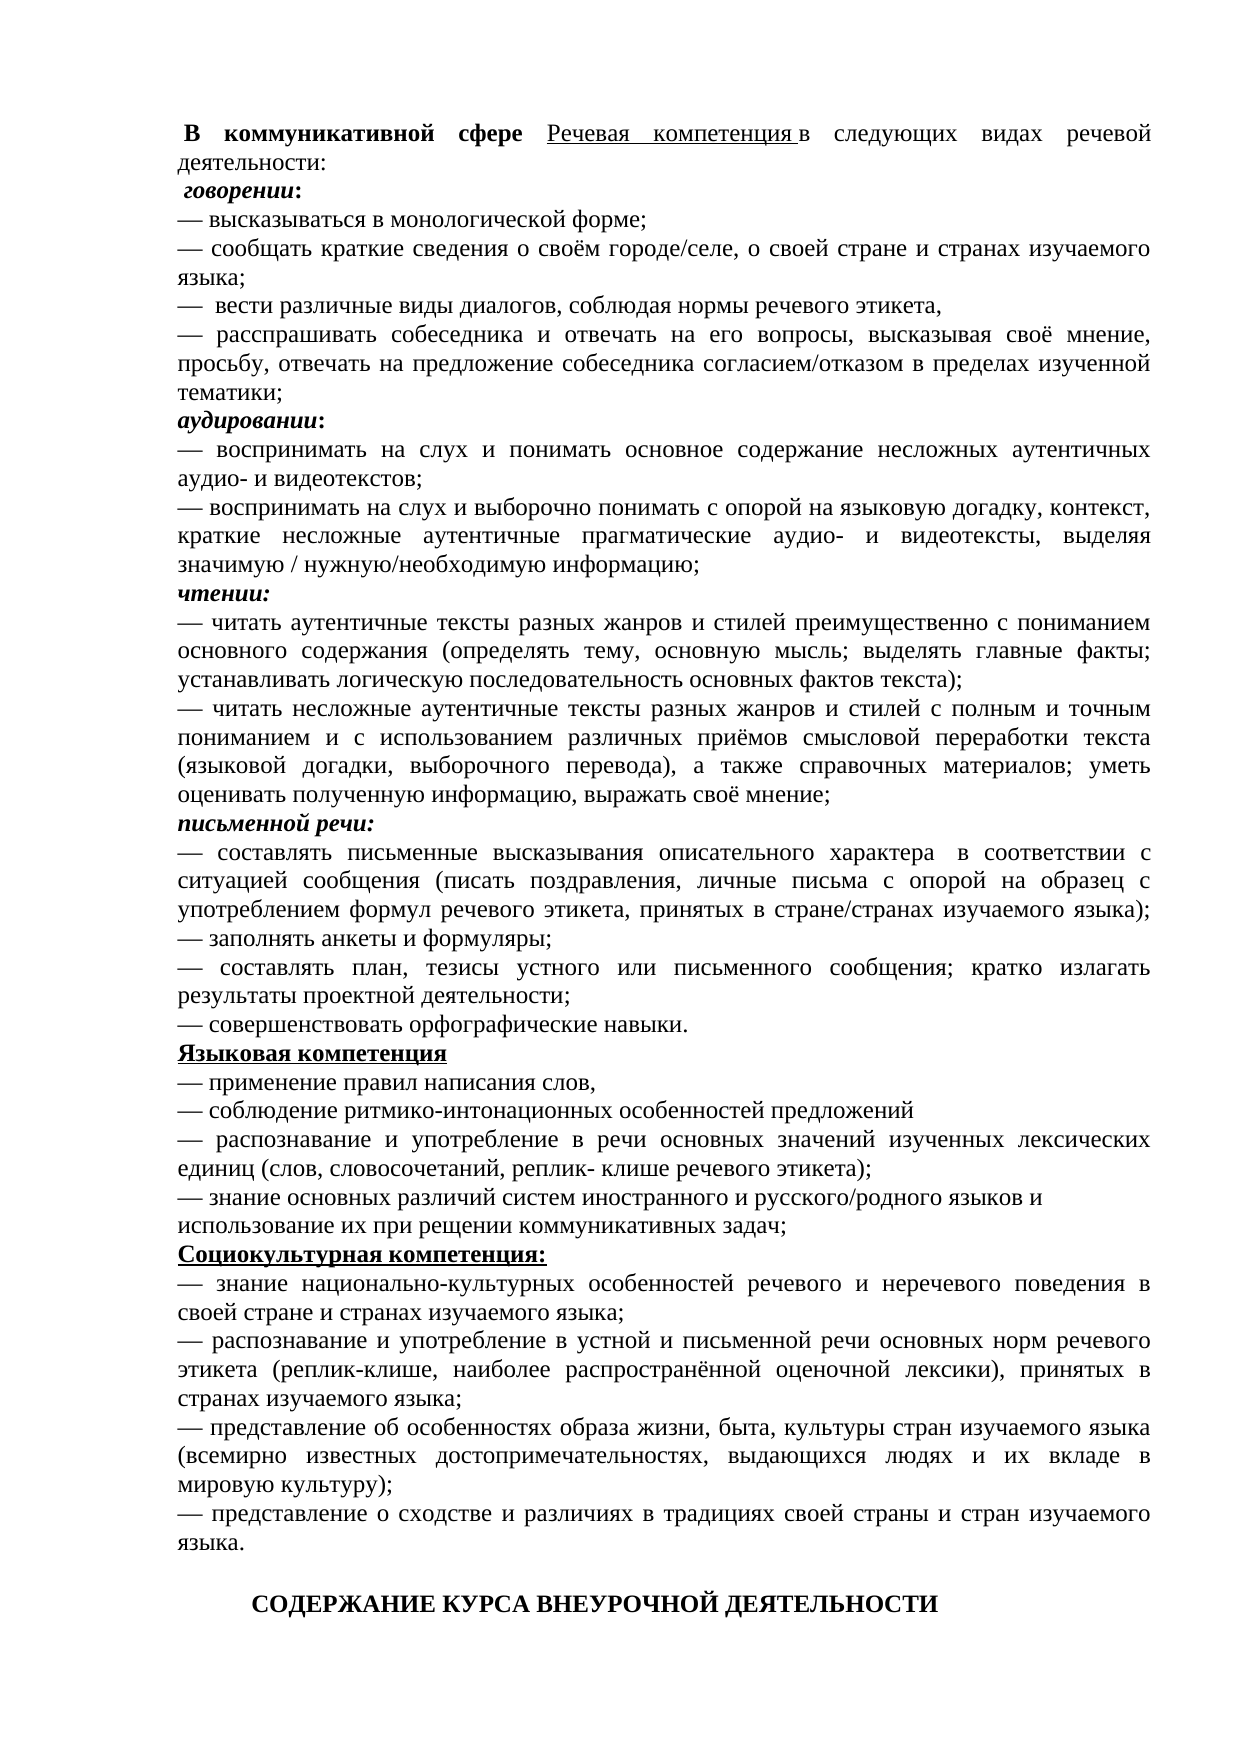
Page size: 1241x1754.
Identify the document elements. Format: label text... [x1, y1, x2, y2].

text Социокультурная компетенция: [177, 1239, 1152, 1268]
text — сообщать краткие сведения о своём городе/селе, о своей стране и странах изучаемого языка; [177, 233, 1152, 291]
text — составлять план, тезисы устного или письменного сообщения; кратко излагать результаты проектной деятельности; [177, 952, 1152, 1009]
text говорении: [177, 176, 1152, 204]
text — применение правил написания слов, [177, 1067, 1152, 1096]
text — представление о сходстве и различиях в традициях своей страны и стран изучаемого языка. [177, 1498, 1152, 1556]
text — распознавание и употребление в устной и письменной речи основных норм речевого этикета (реплик-клише, наиболее распространённой оценочной лексики), принятых в странах изучаемого языка; [177, 1326, 1152, 1412]
text аудировании: [177, 406, 1152, 434]
text — читать аутентичные тексты разных жанров и стилей преимущественно с пониманием основного содержания (определять тему, основную мысль; выделять главные факты; устанавливать логическую последовательность основных фактов текста); [177, 607, 1152, 693]
text — высказываться в монологической форме; [177, 204, 1152, 233]
text использование их при рещении коммуникативных задач; [177, 1211, 1152, 1239]
text Языковая компетенция [177, 1038, 1152, 1067]
text СОДЕРЖАНИЕ КУРСА ВНЕУРОЧНОЙ ДЕЯТЕЛЬНОСТИ [177, 1589, 1152, 1617]
text — читать несложные аутентичные тексты разных жанров и стилей с полным и точным пониманием и с использованием различных приёмов смысловой переработки текста (языковой догадки, выборочного перевода), а также справочных материалов; уметь оценивать полученную информацию, выражать своё мнение; [177, 693, 1152, 808]
text — воспринимать на слух и понимать основное содержание несложных аутентичных аудио- и видеотекстов; [177, 434, 1152, 492]
text — составлять письменные высказывания описательного характера в соответствии с ситуацией сообщения (писать поздравления, личные письма с опорой на образец с употреблением формул речевого этикета, принятых в стране/странах изучаемого языка); — заполнять анкеты и формуляры; [177, 837, 1152, 952]
text — знание национально-культурных особенностей речевого и неречевого поведения в своей стране и странах изучаемого языка; [177, 1268, 1152, 1326]
text — совершенствовать орфографические навыки. [177, 1009, 1152, 1038]
text — представление об особенностях образа жизни, быта, культуры стран изучаемого языка (всемирно известных достопримечательностях, выдающихся людях и их вкладе в мировую культуру); [177, 1412, 1152, 1498]
text — вести различные виды диалогов, соблюдая нормы речевого этикета, [177, 291, 1152, 319]
text чтении: [177, 578, 1152, 607]
text — знание основных различий систем иностранного и русского/родного языков и [177, 1182, 1152, 1211]
text В коммуникативной сфере Речевая компетенция в следующих видах речевой деятельности: [177, 118, 1152, 176]
text письменной речи: [177, 808, 1152, 837]
text — воспринимать на слух и выборочно понимать с опорой на языковую догадку, контекст, краткие несложные аутентичные прагматические аудио- и видеотексты, выделяя значимую / нужную/необходимую информацию; [177, 492, 1152, 578]
text — соблюдение ритмико-интонационных особенностей предложений [177, 1096, 1152, 1124]
text — расспрашивать собеседника и отвечать на его вопросы, высказывая своё мнение, просьбу, отвечать на предложение собеседника согласием/отказом в пределах изученной тематики; [177, 319, 1152, 406]
text — распознавание и употребление в речи основных значений изученных лексических единиц (слов, словосочетаний, реплик- клише речевого этикета); [177, 1124, 1152, 1182]
